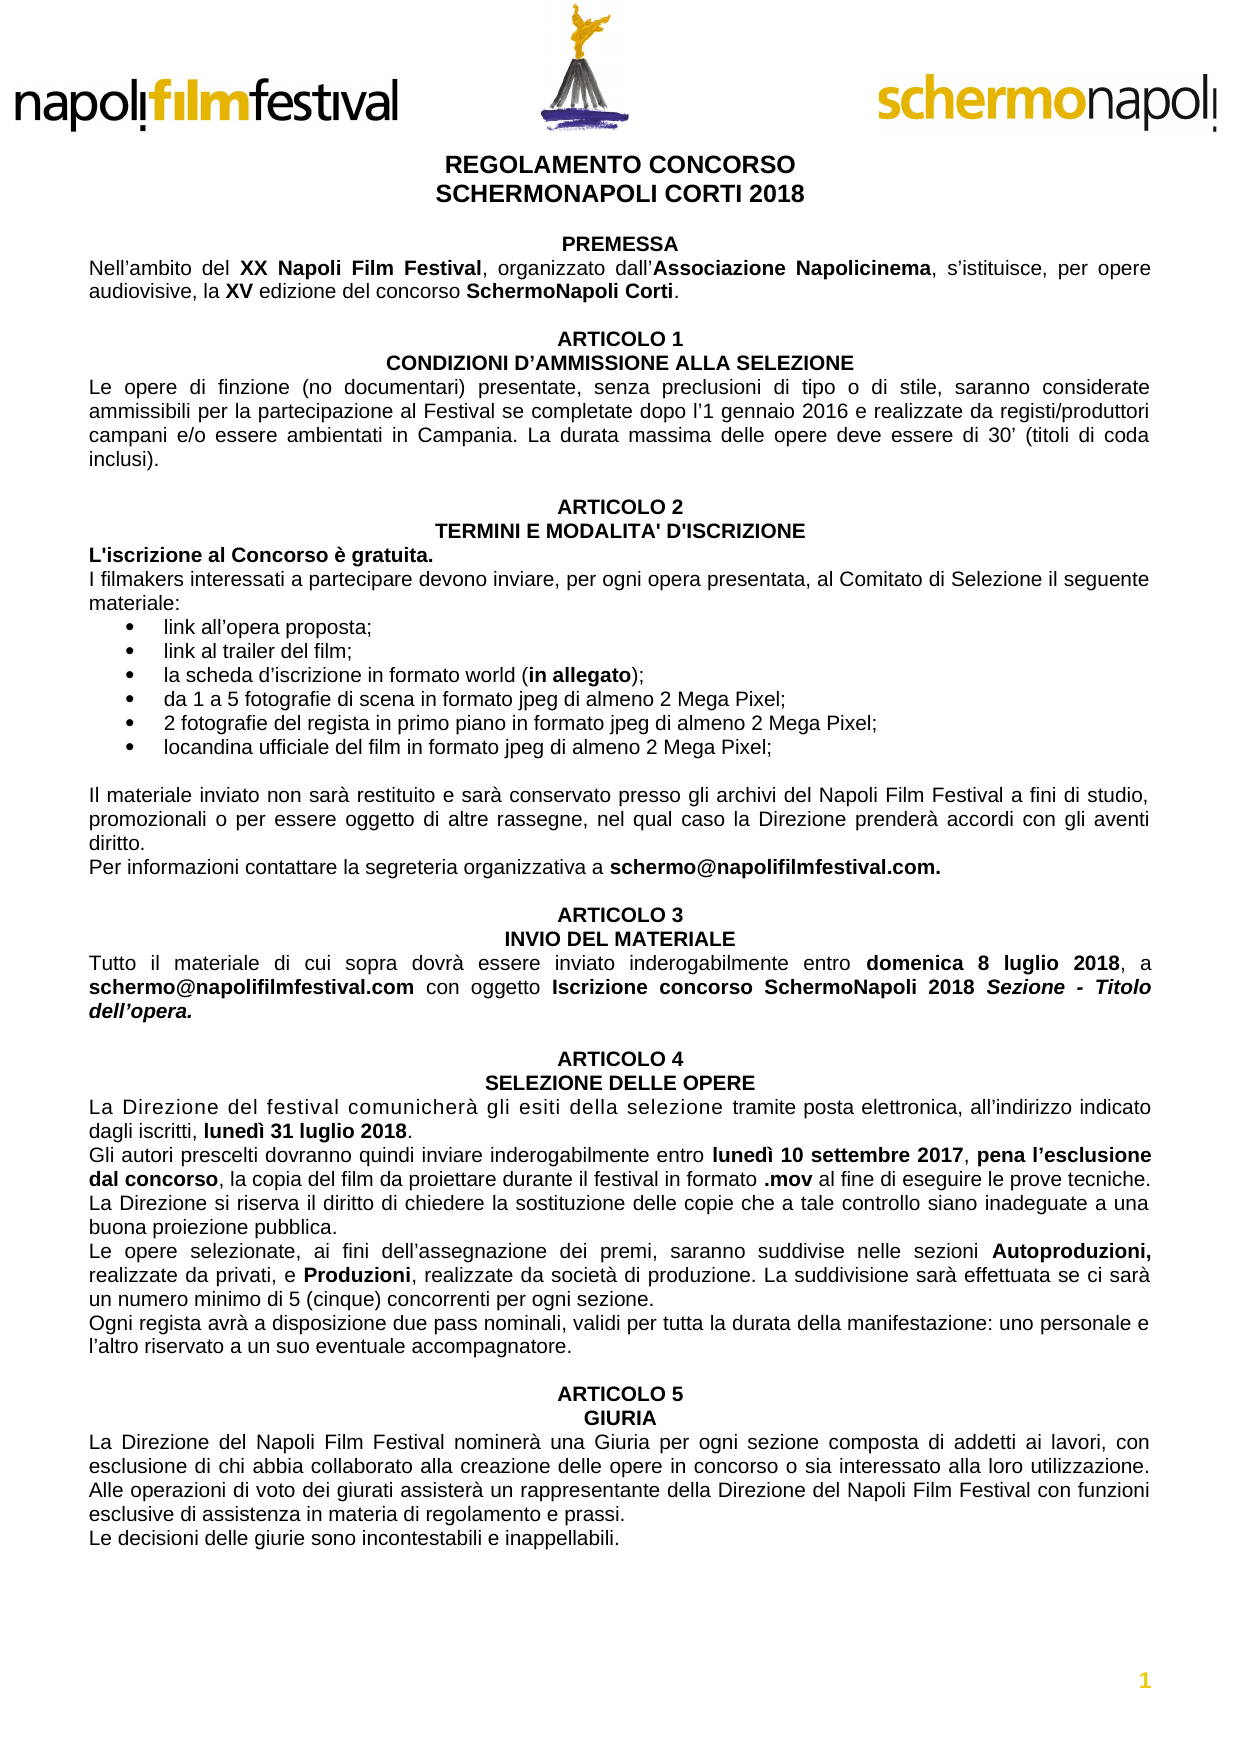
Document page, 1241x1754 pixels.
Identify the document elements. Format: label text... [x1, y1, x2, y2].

list locandina ufficiale del film in formato jpeg di almeno 2 Mega Pixel; [126, 735, 1152, 759]
text I filmakers interessati a partecipare devono inviare, per ogni opera presentata, al Comitato di Selezione il seguente materiale: [89, 567, 1152, 615]
text Le opere selezionate, ai fini dell’assegnazione dei premi, saranno suddivise nelle sezioni Autoproduzioni, realizzate da privati, e Produzioni, realizzate da società di produzione. La suddivisione sarà effettuata se ci sarà un numero minimo di 5 (cinque) concorrenti per ogni sezione. [89, 1238, 1152, 1310]
text Tutto il materiale di cui sopra dovrà essere inviato inderogabilmente entro domenica 8 luglio 2018, a schermo@napolifilmfestival.com con oggetto Iscrizione concorso SchermoNapoli 2018 Sezione - Titolo dell’opera. [89, 951, 1152, 1023]
list da 5 fotografie di scena in formato jpeg di almeno 2 Mega Pixel; [126, 687, 1152, 711]
text ARTICOLO 5 [89, 1382, 1152, 1406]
text La Direzione del Napoli Film Festival nominerà una Giuria per ogni sezione composta di addetti ai lavori, con esclusione di chi abbia collaborato alla creazione delle opere in concorso o sia interessato alla loro utilizzazione. Alle operazioni di voto dei giurati assisterà un rappresentante della Direzione del Napoli Film Festival con funzioni esclusive di assistenza in materia di regolamento e prassi. [89, 1430, 1152, 1526]
subtitle INVIO DEL MATERIALE [89, 927, 1152, 951]
text Nell’ambito del XX Napoli Film Festival, organizzato dall’Associazione Napolicinema, s’istituisce, per opere audiovisive, la XV edizione del concorso SchermoNapoli Corti. [89, 255, 1152, 303]
subtitle PREMESSA [89, 231, 1152, 255]
text Le decisioni delle giurie sono incontestabili e inappellabili. [89, 1526, 1152, 1550]
text La Direzione del festival comunicherà gli esiti della selezione tramite posta elettronica, all’indirizzo indicato dagli iscritti, lunedì 31 luglio 2018. [89, 1095, 1152, 1143]
text Le opere di finzione (no documentari) presentate, senza preclusioni di tipo o di stile, saranno considerate ammissibili per la partecipazione al Festival se completate dopo l’1 gennaio 2016 e realizzate da registi/produttori campani e/o essere ambientati in Campania. La durata massima delle opere deve essere di 30’ (titoli di coda inclusi). [89, 375, 1152, 471]
text Ogni regista avrà a disposizione due pass nominali, validi per tutta la durata della manifestazione: uno personale e l’altro riservato a un suo eventuale accompagnatore. [89, 1310, 1152, 1358]
picture [538, 0, 631, 134]
text L'iscrizione al Concorso è gratuita. [89, 543, 1152, 567]
list link al trailer del film; [126, 639, 1152, 663]
list la scheda d’iscrizione in formato world (in allegato); [126, 663, 1152, 687]
list 2 fotografie del regista in primo piano in formato jpeg di almeno 2 Mega Pixel; [126, 711, 1152, 735]
text Gli autori prescelti dovranno quindi inviare inderogabilmente entro lunedì 10 settembre 2017, pena l’esclusione dal concorso, la copia del film da proiettare durante il festival in formato .mov al fine di eseguire le prove tecniche. La Direzione si riserva il diritto di chiedere la sostituzione delle copie che a tale controllo siano inadeguate a una buona proiezione pubblica. [89, 1143, 1152, 1238]
text Per informazioni contattare la segreteria organizzativa a schermo@napolifilmfestival.com. [89, 855, 1152, 879]
text Il materiale inviato non sarà restituito e sarà conservato presso gli archivi del Napoli Film Festival a fini di studio, promozionali o per essere oggetto di altre rassegne, nel qual caso la Direzione prenderà accordi con gli aventi diritto. [89, 783, 1152, 855]
subtitle ARTICOLO 2 [89, 495, 1152, 519]
picture [878, 73, 1217, 133]
subtitle SELEZIONE DELLE OPERE [89, 1071, 1152, 1095]
subtitle CONDIZIONI D’AMMISSIONE ALLA SELEZIONE [89, 351, 1152, 375]
picture [14, 73, 398, 134]
subtitle GIURIA [89, 1406, 1152, 1430]
text TERMINI E MODALITA' D'ISCRIZIONE [89, 519, 1152, 543]
text ARTICOLO 1 [89, 327, 1152, 351]
text REGOLAMENTO CONCORSO [89, 150, 1152, 179]
list link all’opera proposta; [126, 615, 1152, 639]
subtitle ARTICOLO 4 [89, 1047, 1152, 1071]
text SCHERMONAPOLI CORTI 2018 [89, 179, 1152, 207]
subtitle ARTICOLO 3 [89, 903, 1152, 927]
